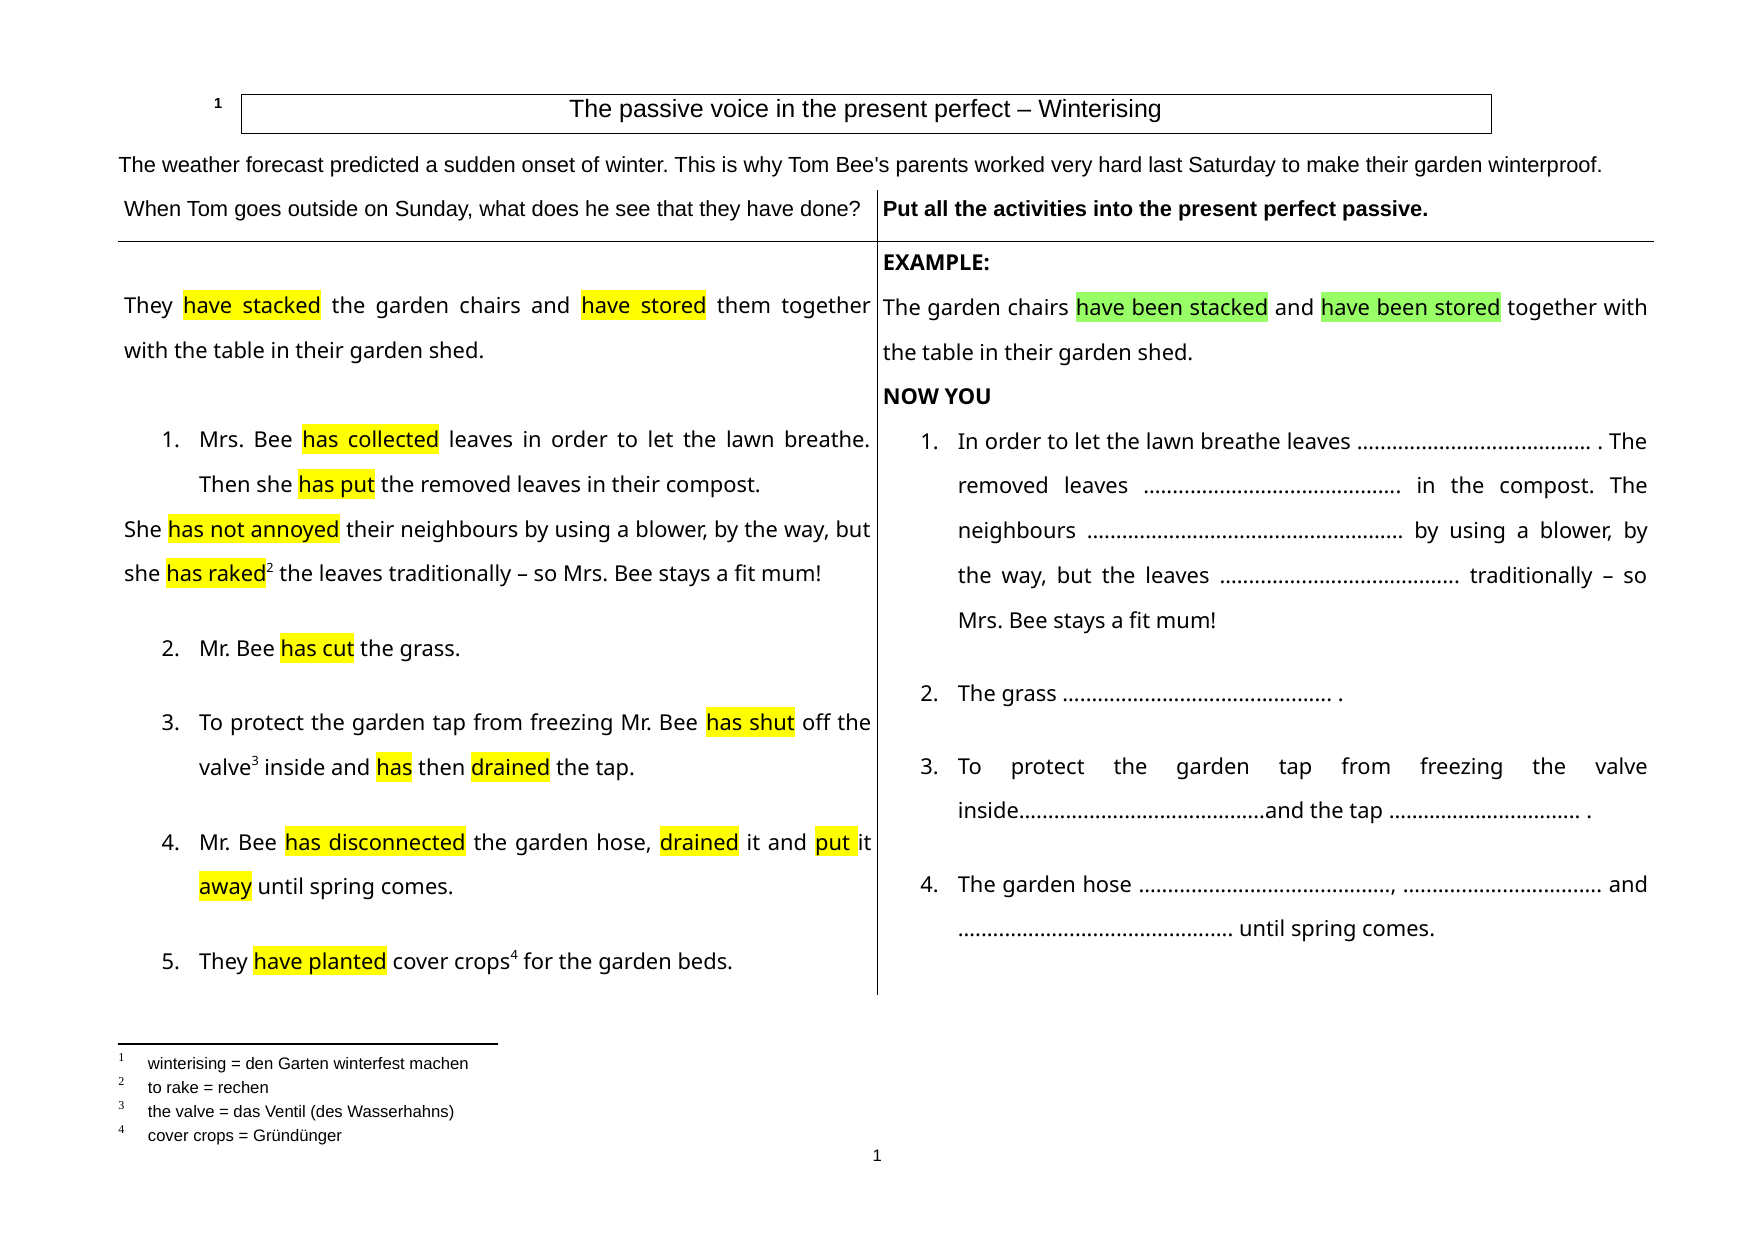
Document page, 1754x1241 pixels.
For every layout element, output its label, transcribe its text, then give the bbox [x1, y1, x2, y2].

table_header When Tom goes outside on Sunday, what does he see that they have done? [118, 190, 877, 241]
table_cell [878, 242, 1654, 995]
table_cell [118, 242, 877, 995]
table_header Put all the activities into the present perfect passive. [878, 190, 1654, 241]
text The weather forecast predicted a sudden onset of winter. This is why Tom Bee's parents worked very hard last Saturday to make their garden winterproof. [118, 152, 1636, 177]
